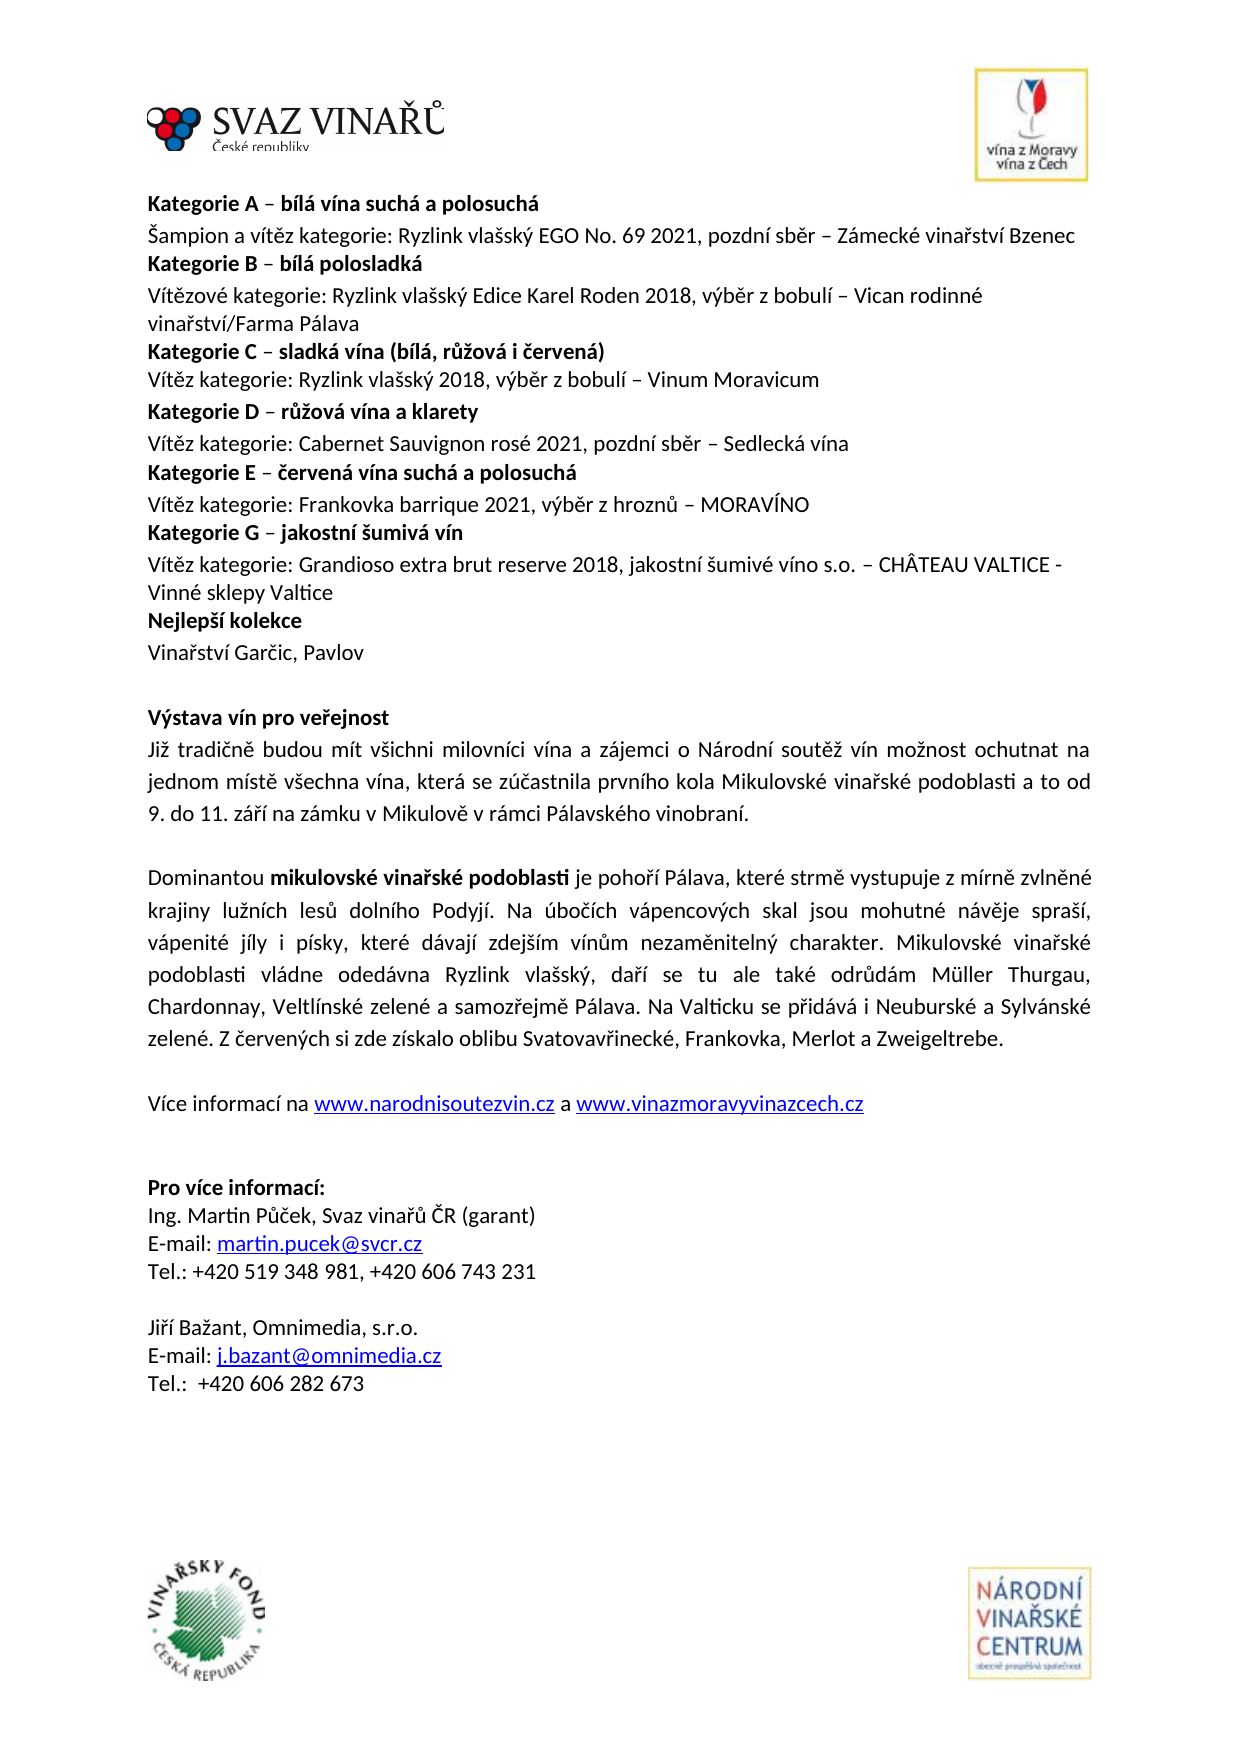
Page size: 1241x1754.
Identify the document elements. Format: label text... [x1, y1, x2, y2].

text Vítěz kategorie: Ryzlink vlašský 2018, výběr z bobulí – Vinum Moravicum [148, 365, 1093, 393]
list Kategorie G – jakostní šumivá vín [148, 518, 1093, 546]
text Tel.: +420 606 282 673 [148, 1369, 1093, 1397]
picture [967, 1566, 1093, 1681]
text Již tradičně budou mít všichni milovníci vína a zájemci o Národní soutěž vín možnost ochutnat na jednom místě všechna vína, která se zúčastnila prvního kola Mikulovské vinařské podoblasti a to od 9. do 11. září na zámku v Mikulově v rámci Pálavského vinobraní. [148, 735, 1093, 827]
text Jiří Bažant, Omnimedia, s.r.o. [148, 1313, 1093, 1341]
text Kategorie D – růžová vína a klarety [148, 397, 1093, 425]
picture [972, 66, 1089, 182]
list Více informací na www.narodnisoutezvin.cz a www.vinazmoravyvinazcech.cz [148, 1089, 1093, 1117]
text Nejlepší kolekce [148, 606, 1093, 634]
list Kategorie B – bílá polosladká [148, 249, 1093, 277]
text Vítěz kategorie: Frankovka barrique 2021, výběr z hroznů – MORAVÍNO [148, 490, 1093, 518]
text Kategorie C – sladká vína (bílá, růžová i červená) [148, 337, 1093, 365]
text Tel.: +420 519 348 981, +420 606 743 231 [148, 1257, 1093, 1285]
text Vinařství Garčic, Pavlov [148, 638, 1093, 666]
text E-mail: martin.pucek@svcr.cz [148, 1229, 1093, 1257]
text E-mail: j.bazant@omnimedia.cz [148, 1341, 1093, 1369]
text Vítězové kategorie: Ryzlink vlašský Edice Karel Roden 2018, výběr z bobulí – Vican rodinné vinařství/Farma Pálava [148, 281, 1093, 337]
text Kategorie E – červená vína suchá a polosuchá [148, 458, 1093, 486]
text Ing. Martin Půček, Svaz vinařů ČR (garant) [148, 1201, 1093, 1229]
text Kategorie A – bílá vína suchá a polosuchá [148, 189, 1093, 217]
picture [147, 1560, 265, 1681]
text Pro více informací: [148, 1173, 1093, 1201]
text Šampion a vítěz kategorie: Ryzlink vlašský EGO No. 69 2021, pozdní sběr – Zámecké vinařství Bzenec [148, 221, 1093, 249]
picture [147, 100, 444, 151]
text Vítěz kategorie: Cabernet Sauvignon rosé 2021, pozdní sběr – Sedlecká vína [148, 429, 1093, 458]
text Dominantou mikulovské vinařské podoblasti je pohoří Pálava, které strmě vystupuje z mírně zvlněné krajiny lužních lesů dolního Podyjí. Na úbočích vápencových skal jsou mohutné návěje spraší, vápenité jíly i písky, které dávají zdejším vínům nezaměnitelný charakter. Mikulovské vinařské podoblasti vládne odedávna Ryzlink vlašský, daří se tu ale také odrůdám Müller Thurgau, Chardonnay, Veltlínské zelené a samozřejmě Pálava. Na Valticku se přidává i Neuburské a Sylvánské zelené. Z červených si zde získalo oblibu Svatovavřinecké, Frankovka, Merlot a Zweigeltrebe. [148, 863, 1093, 1052]
text Výstava vín pro veřejnost [148, 703, 1093, 731]
text Vítěz kategorie: Grandioso extra brut reserve 2018, jakostní šumivé víno s.o. – CHÂTEAU VALTICE - Vinné sklepy Valtice [148, 550, 1093, 606]
